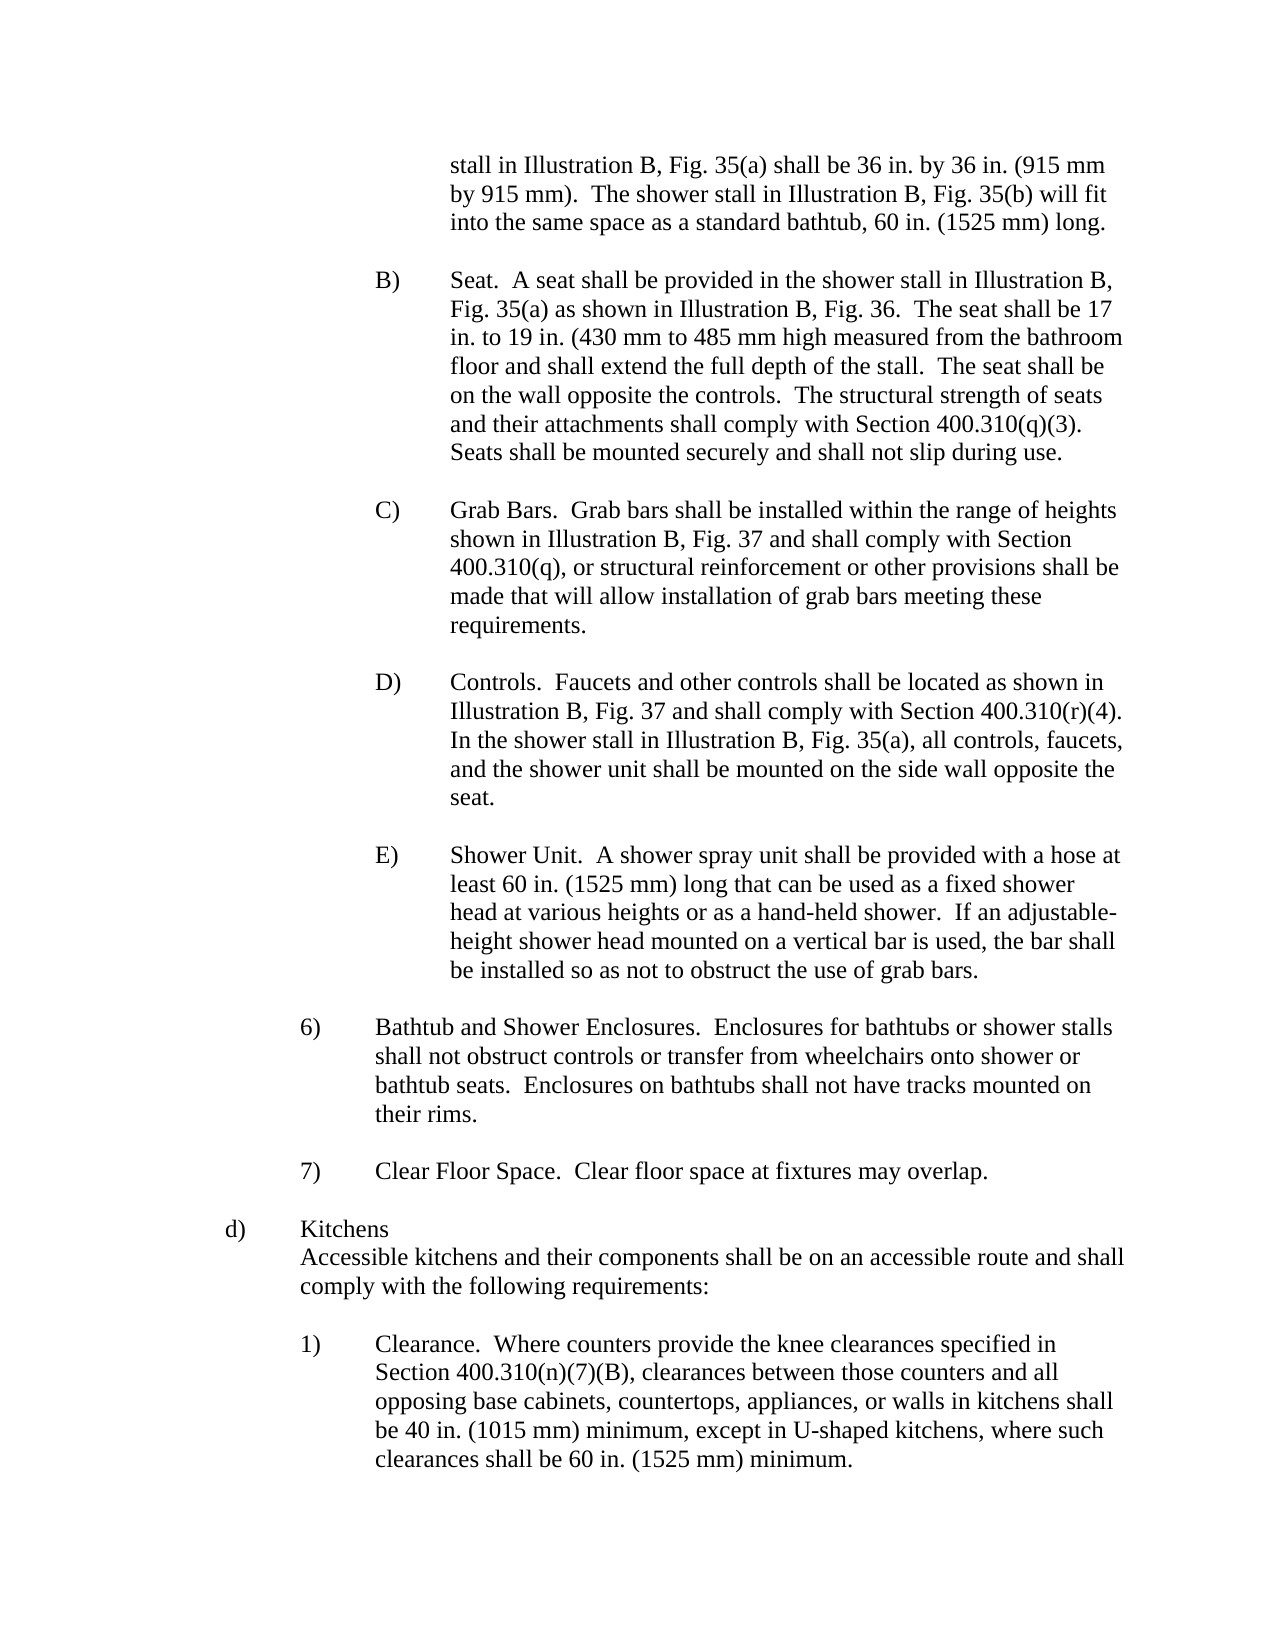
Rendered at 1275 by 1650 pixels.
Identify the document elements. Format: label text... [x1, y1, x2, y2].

text 6) Bathtub and Shower Enclosures. Enclosures for bathtubs or shower stalls shall not obstruct controls or transfer from wheelchairs onto shower or bathtub seats. Enclosures on bathtubs shall not have tracks mounted on their rims. [300, 1012, 1125, 1127]
text B) Seat. A seat shall be provided in the shower stall in Illustration B, Fig. 35(a) as shown in Illustration B, Fig. 36. The seat shall be 17 in. to 19 in. (430 mm to 485 mm high measured from the bathroom floor and shall extend the full depth of the stall. The seat shall be on the wall opposite the controls. The structural strength of seats and their attachments shall comply with Section 400.310(q)(3). Seats shall be mounted securely and shall not slip during use. [375, 265, 1125, 466]
text C) Grab Bars. Grab bars shall be installed within the range of heights shown in Illustration B, Fig. 37 and shall comply with Section 400.310(q), or structural reinforcement or other provisions shall be made that will allow installation of grab bars meeting these requirements. [375, 495, 1125, 639]
text D) Controls. Faucets and other controls shall be located as shown in Illustration B, Fig. 37 and shall comply with Section 400.310(r)(4). In the shower stall in Illustration B, Fig. 35(a), all controls, faucets, and the shower unit shall be mounted on the side wall opposite the seat. [375, 667, 1125, 811]
text 7) Clear Floor Space. Clear floor space at fixtures may overlap. [300, 1156, 1125, 1185]
text Accessible kitchens and their components shall be on an accessible route and shall comply with the following requirements: [225, 1242, 1125, 1300]
text d) Kitchens [225, 1214, 1125, 1242]
text E) Shower Unit. A shower spray unit shall be provided with a hose at least 60 in. (1525 mm) long that can be used as a fixed shower head at various heights or as a hand-held shower. If an adjustable-height shower head mounted on a vertical bar is used, the bar shall be installed so as not to obstruct the use of grab bars. [375, 840, 1125, 984]
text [375, 150, 1125, 236]
text 1) Clearance. Where counters provide the knee clearances specified in Section 400.310(n)(7)(B), clearances between those counters and all opposing base cabinets, countertops, appliances, or walls in kitchens shall be 40 in. (1015 mm) minimum, except in U-shaped kitchens, where such clearances shall be 60 in. (1525 mm) minimum. [300, 1329, 1125, 1472]
